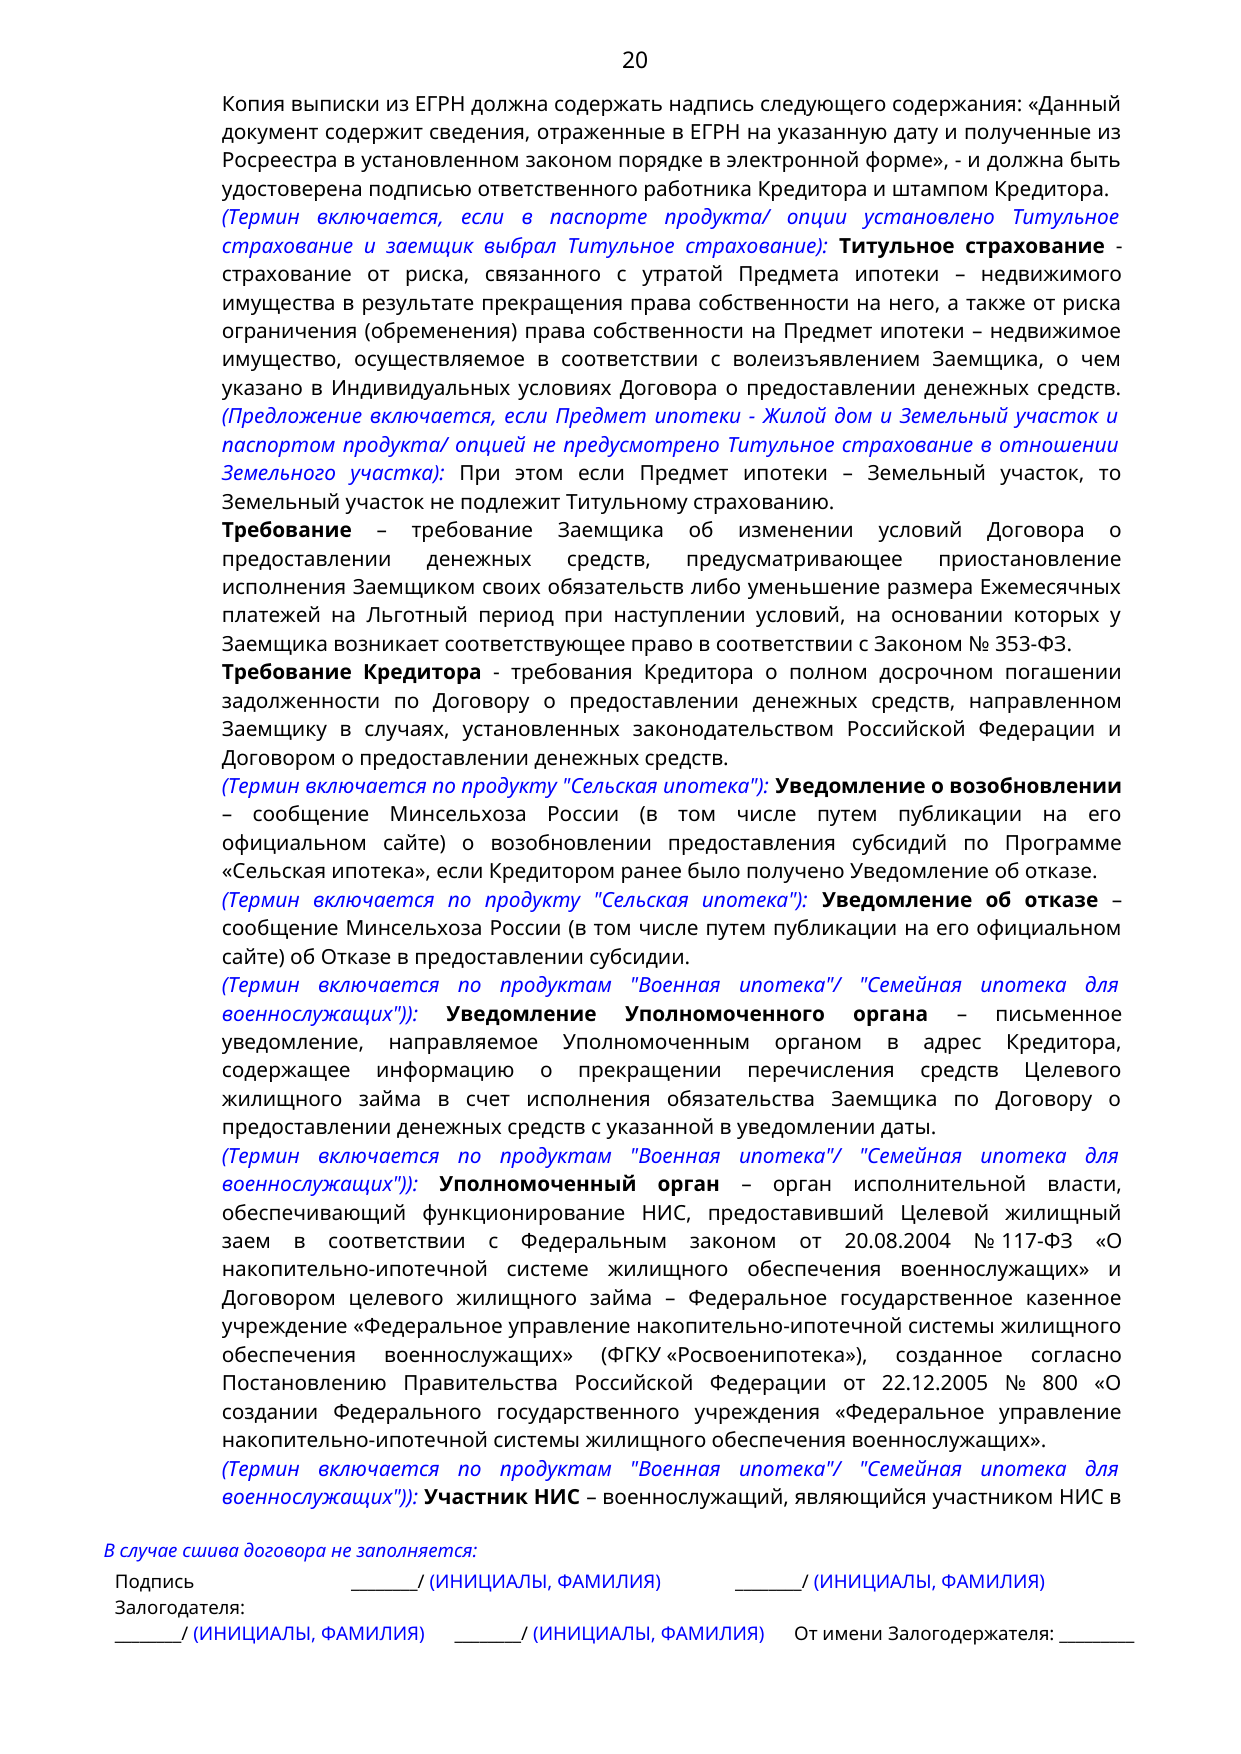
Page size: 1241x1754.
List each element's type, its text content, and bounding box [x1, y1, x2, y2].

list (Термин включается, если в паспорте продукта/ опции установлено Титульное страхование и заемщик выбрал Титульное страхование): Титульное страхование - страхование от риска, связанного с утратой Предмета ипотеки – недвижимого имущества в результате прекращения права собственности на него, а также от риска ограничения (обременения) права собственности на Предмет ипотеки – недвижимое имущество, осуществляемое в соответствии с волеизъявлением Заемщика, о чем указано в Индивидуальных условиях Договора о предоставлении денежных средств. (Предложение включается, если Предмет ипотеки - Жилой дом и Земельный участок и паспортом продукта/ опцией не предусмотрено Титульное страхование в отношении Земельного участка): При этом если Предмет ипотеки – Земельный участок, то Земельный участок не подлежит Титульному страхованию. [222, 202, 1122, 515]
text (Термин включается по продуктам "Военная ипотека"/ "Семейная ипотека для военнослужащих")): Уведомление Уполномоченного органа – письменное уведомление, направляемое Уполномоченным органом в адрес Кредитора, содержащее информацию о прекращении перечисления средств Целевого жилищного займа в счет исполнения обязательства Заемщика по Договору о предоставлении денежных средств с указанной в уведомлении даты. [222, 970, 1122, 1141]
text Требование Кредитора - требования Кредитора о полном досрочном погашении задолженности по Договору о предоставлении денежных средств, направленном Заемщику в случаях, установленных законодательством Российской Федерации и Договором о предоставлении денежных средств. [222, 657, 1122, 771]
text Требование – требование Заемщика об изменении условий Договора о предоставлении денежных средств, предусматривающее приостановление исполнения Заемщиком своих обязательств либо уменьшение размера Ежемесячных платежей на Льготный период при наступлении условий, на основании которых у Заемщика возникает соответствующее право в соответствии с Законом № 353-ФЗ. [222, 515, 1122, 657]
text (Термин включается по продукту "Сельская ипотека"): Уведомление о возобновлении – сообщение Минсельхоза России (в том числе путем публикации на его официальном сайте) о возобновлении предоставления субсидий по Программе «Сельская ипотека», если Кредитором ранее было получено Уведомление об отказе. [222, 771, 1122, 885]
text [222, 1454, 1122, 1511]
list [177, 89, 1122, 202]
text (Термин включается по продукту "Сельская ипотека"): Уведомление об отказе – сообщение Минсельхоза России (в том числе путем публикации на его официальном сайте) об Отказе в предоставлении субсидии. [222, 885, 1122, 970]
text (Термин включается по продуктам "Военная ипотека"/ "Семейная ипотека для военнослужащих")): Уполномоченный орган – орган исполнительной власти, обеспечивающий функционирование НИС, предоставивший Целевой жилищный заем в соответствии с Федеральным законом от 20.08.2004 № 117-ФЗ «О накопительно-ипотечной системе жилищного обеспечения военнослужащих» и Договором целевого жилищного займа – Федеральное государственное казенное учреждение «Федеральное управление накопительно-ипотечной системы жилищного обеспечения военнослужащих» (ФГКУ «Росвоенипотека»), созданное согласно Постановлению Правительства Российской Федерации от 22.12.2005 № 800 «О создании Федерального государственного учреждения «Федеральное управление накопительно-ипотечной системы жилищного обеспечения военнослужащих». [222, 1141, 1122, 1454]
